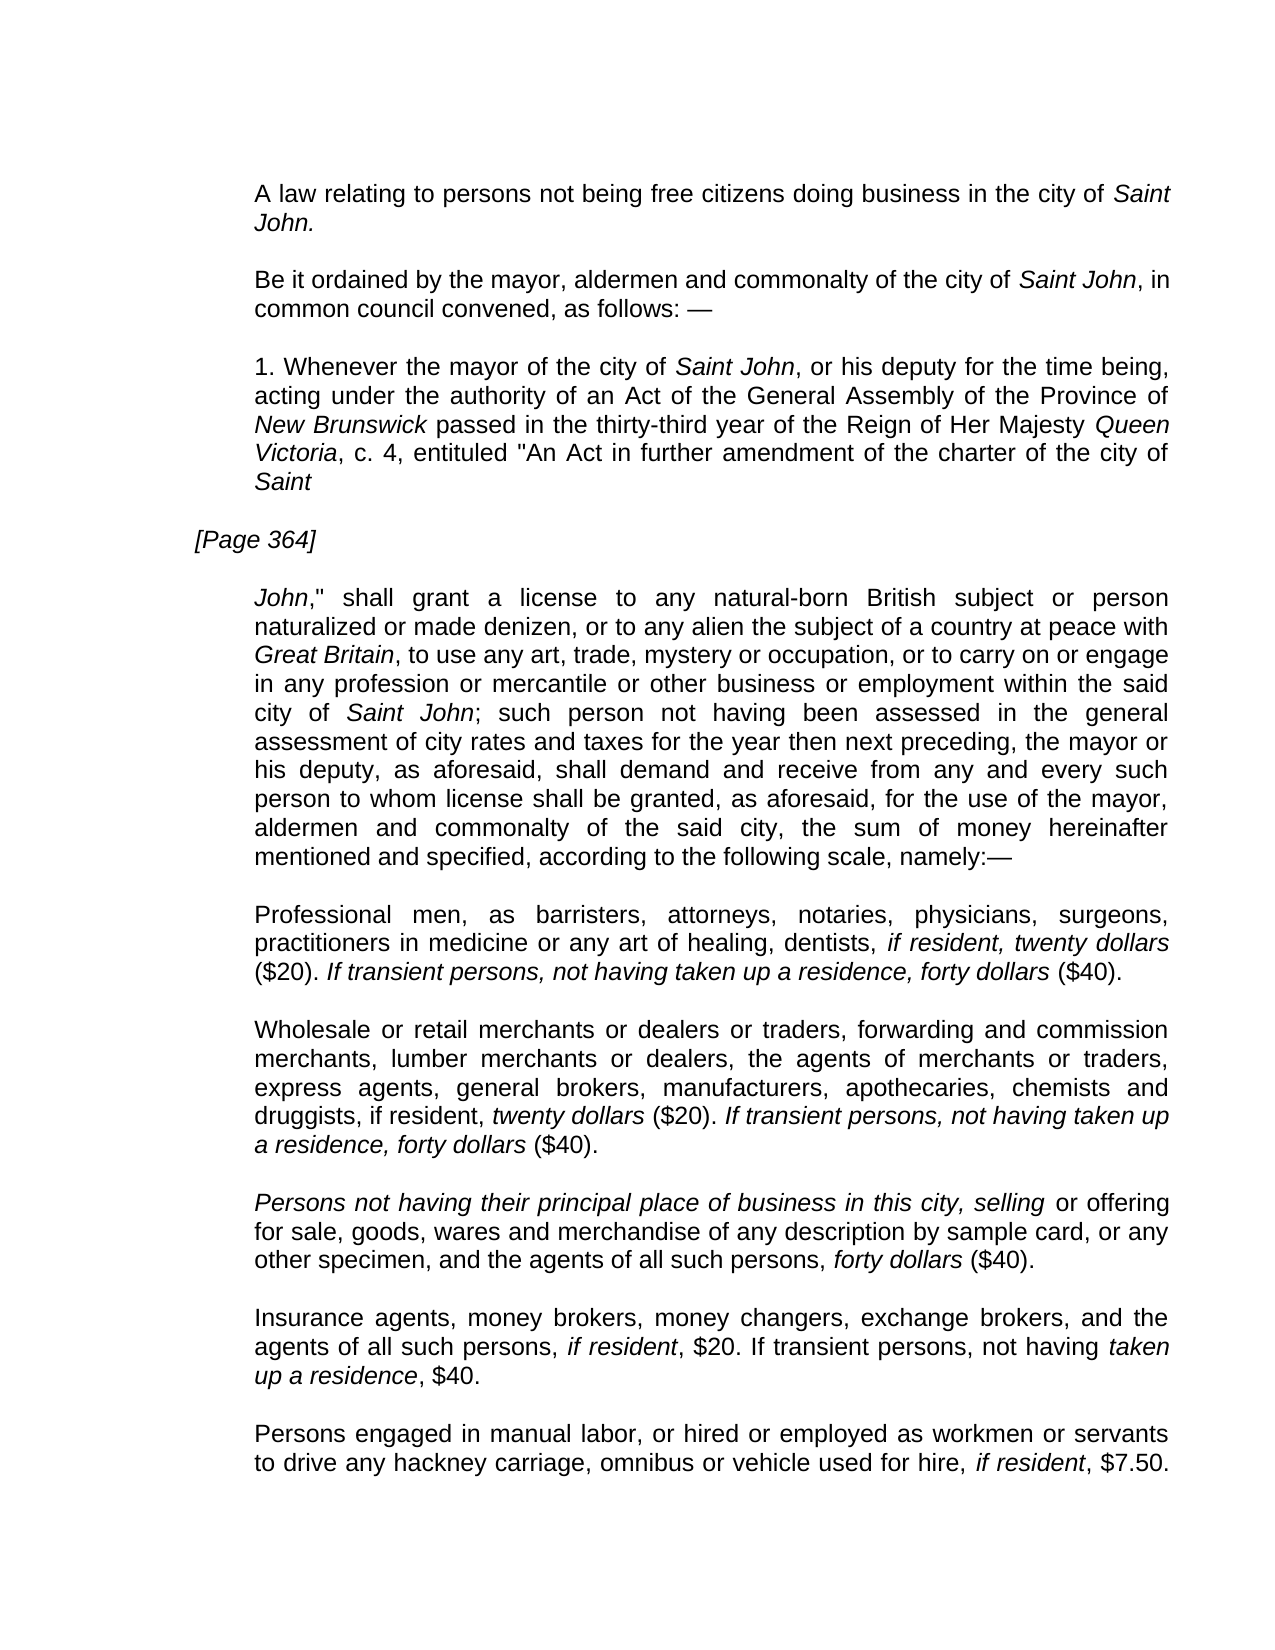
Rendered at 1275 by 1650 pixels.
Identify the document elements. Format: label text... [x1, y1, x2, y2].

text 1. Whenever the mayor of the city of Saint John, or his deputy for the time being, acting under the authority of an Act of the General Assembly of the Province of New Brunswick passed in the thirty-third year of the Reign of Her Majesty Queen Victoria, c. 4, entituled "An Act in further amendment of the charter of the city of Saint [254, 352, 1170, 496]
text Professional men, as barristers, attorneys, notaries, physicians, surgeons, practitioners in medicine or any art of healing, dentists, if resident, twenty dollars ($20). If transient persons, not having taken up a residence, forty dollars ($40). [254, 899, 1170, 986]
text Insurance agents, money brokers, money changers, exchange brokers, and the agents of all such persons, if resident, $20. If transient persons, not having taken up a residence, $40. [254, 1303, 1170, 1389]
text [Page 364] [195, 525, 1170, 554]
text Be it ordained by the mayor, aldermen and commonalty of the city of Saint John, in common council convened, as follows: — [254, 265, 1170, 323]
text John," shall grant a license to any natural-born British subject or person naturalized or made denizen, or to any alien the subject of a country at peace with Great Britain, to use any art, trade, mystery or occupation, or to carry on or engage in any profession or mercantile or other business or employment within the said city of Saint John; such person not having been assessed in the general assessment of city rates and taxes for the year then next preceding, the mayor or his deputy, as aforesaid, shall demand and receive from any and every such person to whom license shall be granted, as aforesaid, for the use of the mayor, aldermen and commonalty of the said city, the sum of money hereinafter mentioned and specified, according to the following scale, namely:— [254, 583, 1170, 870]
text Wholesale or retail merchants or dealers or traders, forwarding and commission merchants, lumber merchants or dealers, the agents of merchants or traders, express agents, general brokers, manufacturers, apothecaries, chemists and druggists, if resident, twenty dollars ($20). If transient persons, not having taken up a residence, forty dollars ($40). [254, 1015, 1170, 1159]
text Persons not having their principal place of business in this city, selling or offering for sale, goods, wares and merchandise of any description by sample card, or any other specimen, and the agents of all such persons, forty dollars ($40). [254, 1188, 1170, 1274]
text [254, 1419, 1170, 1476]
text A law relating to persons not being free citizens doing business in the city of Saint John. [254, 179, 1170, 236]
